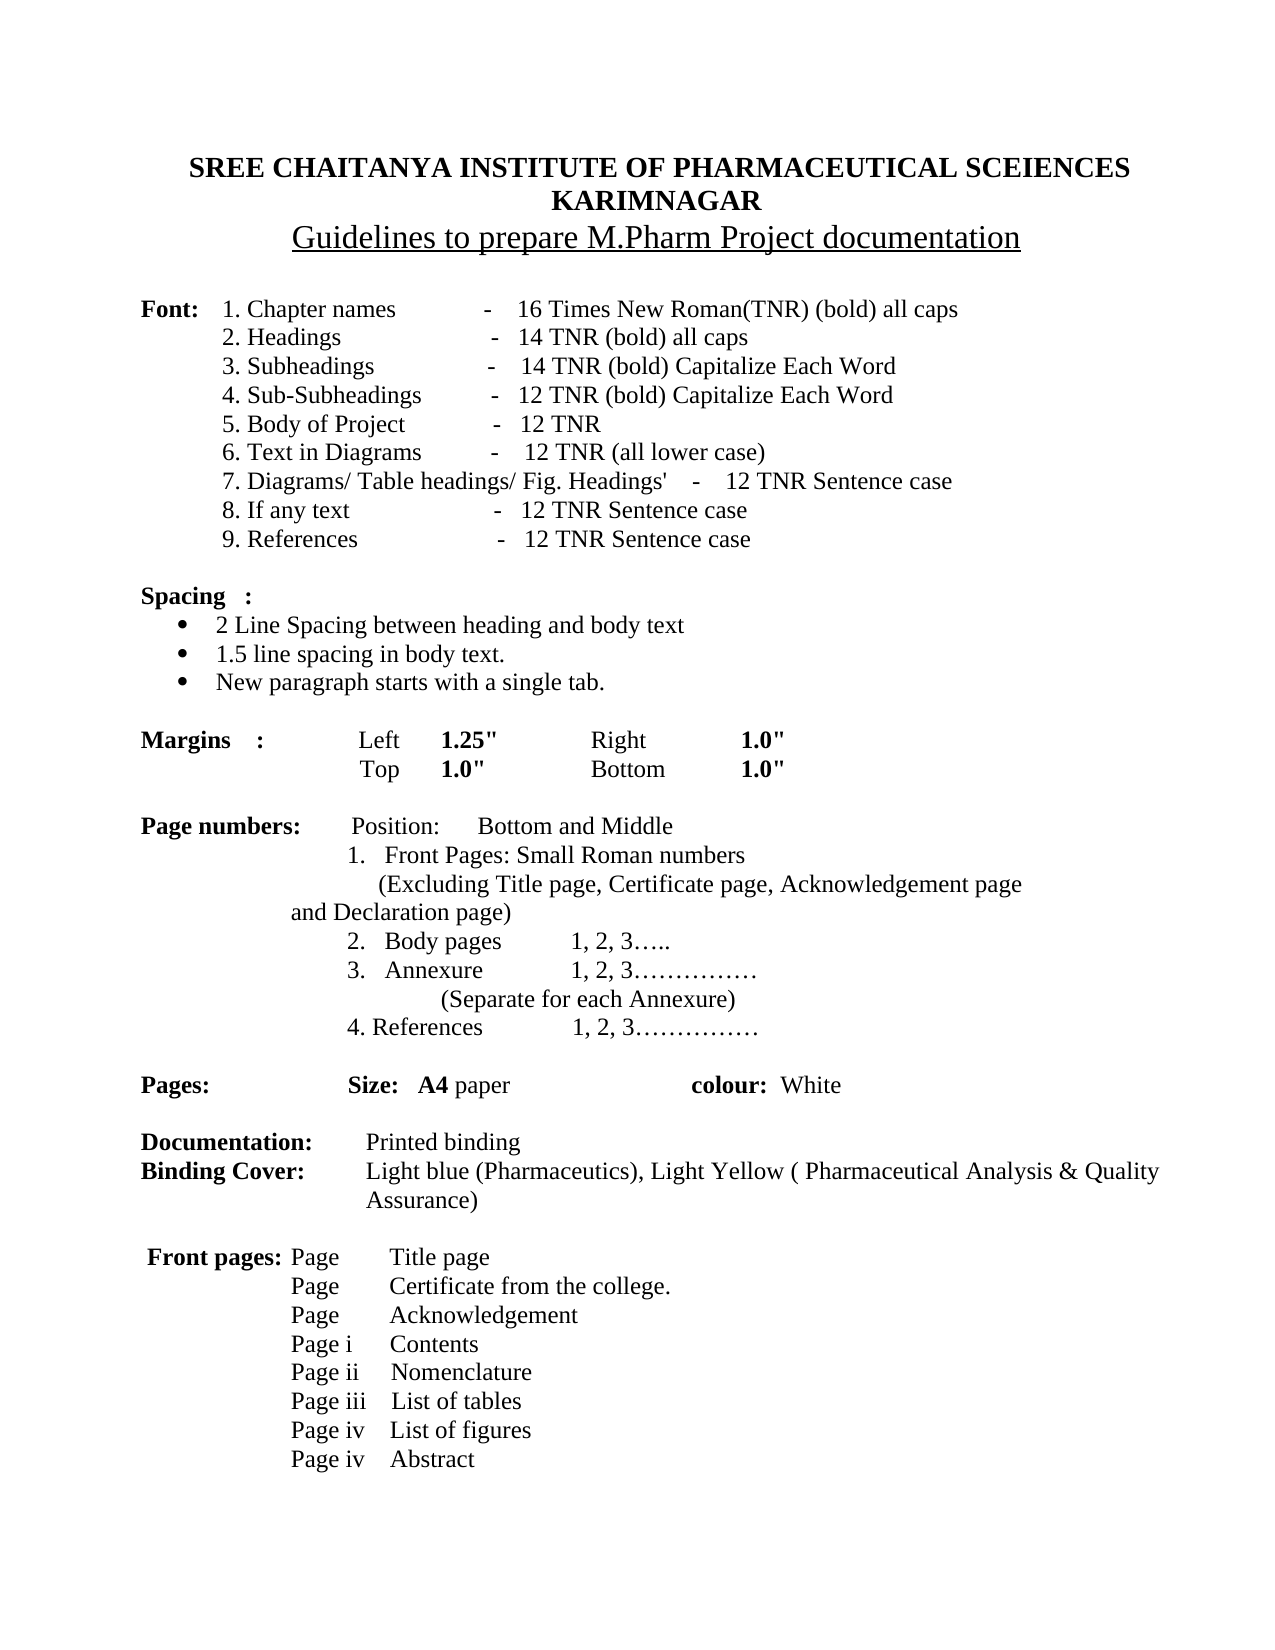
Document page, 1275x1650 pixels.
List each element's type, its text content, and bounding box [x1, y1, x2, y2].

text Page Certificate from the college. [141, 1271, 1172, 1300]
text Page iv List of figures [141, 1415, 1172, 1444]
text (Separate for each Annexure) [141, 984, 1172, 1012]
text 6. Text in Diagrams - 12 TNR (all lower case) [141, 437, 1172, 466]
list 1.5 line spacing in body text. [178, 639, 1172, 667]
text Page ii Nomenclature [141, 1357, 1172, 1386]
text 1. Front Pages: Small Roman numbers [141, 840, 1172, 869]
text (Excluding Title page, Certificate page, Acknowledgement page and Declaration page) [141, 869, 1172, 926]
text 7. Diagrams/ Table headings/ Fig. Headings' - 12 TNR Sentence case [141, 466, 1172, 495]
text 3. Subheadings - 14 TNR (bold) Capitalize Each Word [141, 351, 1172, 380]
list 2 Line Spacing between heading and body text [178, 610, 1172, 639]
text Binding Cover: Light blue (Pharmaceutics), Light Yellow ( Pharmaceutical Analysis & Quality Assurance) [141, 1156, 1172, 1214]
text 8. If any text - 12 TNR Sentence case [141, 495, 1172, 524]
text Pages: Size: A4 paper colour: White [141, 1070, 1172, 1099]
text Margins : Left 1.25" Right 1.0" [141, 725, 1172, 754]
list New paragraph starts with a single tab. [178, 667, 1172, 696]
text Documentation: Printed binding [141, 1127, 1172, 1156]
text Page iii List of tables [141, 1386, 1247, 1415]
text 4. Sub-Subheadings - 12 TNR (bold) Capitalize Each Word [141, 380, 1172, 409]
text 2. Headings - 14 TNR (bold) all caps [141, 322, 1172, 351]
text SREE CHAITANYA INSTITUTE OF PHARMACEUTICAL SCEIENCES KARIMNAGAR [141, 150, 1172, 217]
text 2. Body pages 1, 2, 3….. [141, 926, 1172, 955]
text Page numbers: Position: Bottom and Middle [141, 811, 1172, 840]
text Page i Contents [141, 1329, 1172, 1357]
text 4. References 1, 2, 3…………… [141, 1012, 1172, 1041]
text Font: 1. Chapter names - 16 Times New Roman(TNR) (bold) all caps [141, 294, 1172, 322]
text 3. Annexure 1, 2, 3…………… [141, 955, 1172, 984]
text Page iv Abstract [141, 1444, 1172, 1472]
text Guidelines to prepare M.Pharm Project documentation [141, 217, 1172, 255]
text Page Acknowledgement [141, 1300, 1172, 1329]
text 9. References - 12 TNR Sentence case [141, 524, 1172, 552]
text Spacing : [141, 581, 1172, 610]
text Top 1.0" Bottom 1.0" [141, 754, 1172, 782]
text Front pages: Page Title page [141, 1242, 1172, 1271]
text 5. Body of Project - 12 TNR [141, 409, 1172, 437]
